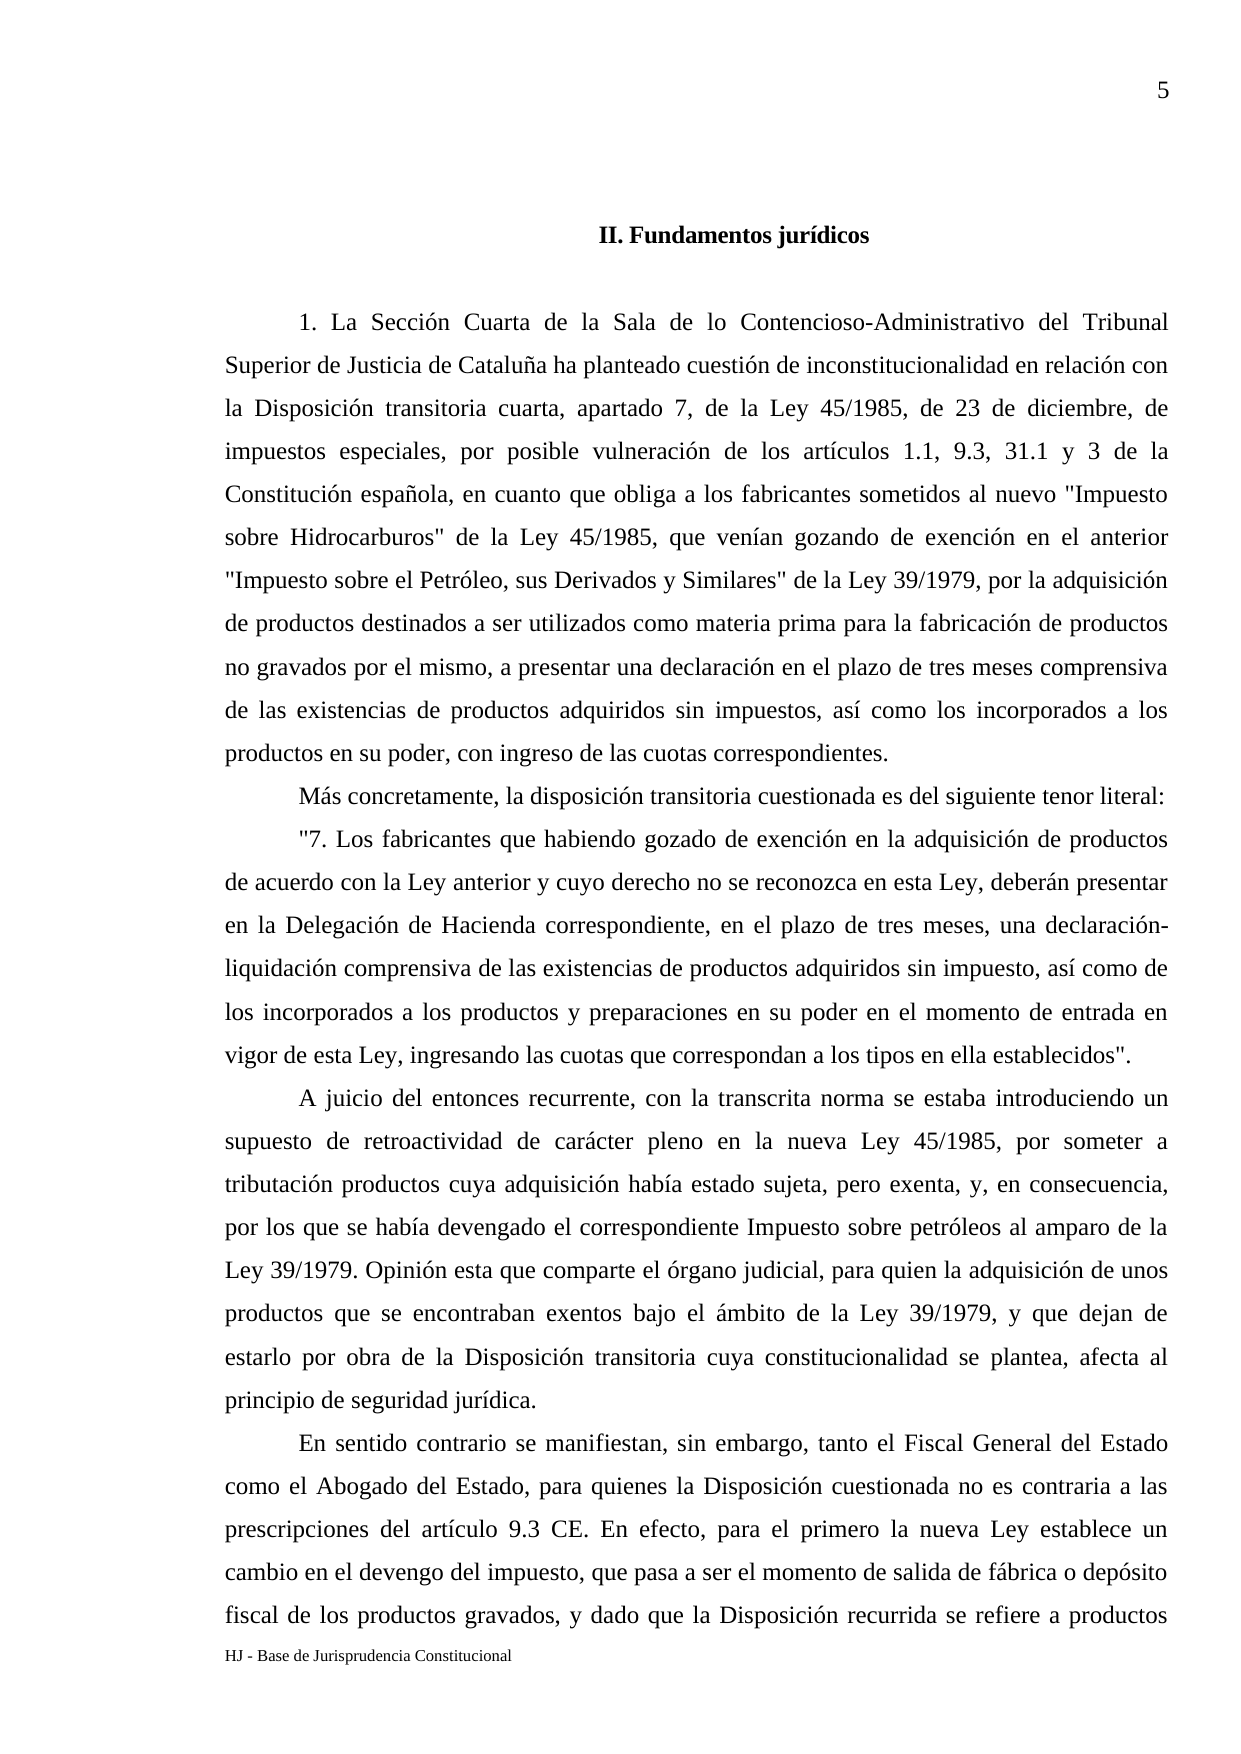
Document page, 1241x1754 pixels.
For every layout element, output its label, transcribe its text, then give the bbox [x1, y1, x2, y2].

text Más concretamente, la disposición transitoria cuestionada es del siguiente tenor literal: [224, 781, 1169, 810]
text 1. La Sección Cuarta de la Sala de lo Contencioso-Administrativo del Tribunal Superior de Justicia de Cataluña ha planteado cuestión de inconstitucionalidad en relación con la Disposición transitoria cuarta, apartado 7, de la Ley 45/1985, de 23 de diciembre, de impuestos especiales, por posible vulneración de los artículos 1.1, 9.3, 31.1 y 3 de la Constitución española, en cuanto que obliga a los fabricantes sometidos al nuevo "Impuesto sobre Hidrocarburos" de la Ley 45/1985, que venían gozando de exención en el anterior "Impuesto sobre el Petróleo, sus Derivados y Similares" de la Ley 39/1979, por la adquisición de productos destinados a ser utilizados como materia prima para la fabricación de productos no gravados por el mismo, a presentar una declaración en el plazo de tres meses comprensiva de las existencias de productos adquiridos sin impuestos, así como los incorporados a los productos en su poder, con ingreso de las cuotas correspondientes. [224, 307, 1169, 767]
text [224, 1428, 1169, 1629]
text "7. Los fabricantes que habiendo gozado de exención en la adquisición de productos de acuerdo con la Ley anterior y cuyo derecho no se reconozca en esta Ley, deberán presentar en la Delegación de Hacienda correspondiente, en el plazo de tres meses, una declaración-liquidación comprensiva de las existencias de productos adquiridos sin impuesto, así como de los incorporados a los productos y preparaciones en su poder en el momento de entrada en vigor de esta Ley, ingresando las cuotas que correspondan a los tipos en ella establecidos". [224, 824, 1169, 1068]
text A juicio del entonces recurrente, con la transcrita norma se estaba introduciendo un supuesto de retroactividad de carácter pleno en la nueva Ley 45/1985, por someter a tributación productos cuya adquisición había estado sujeta, pero exenta, y, en consecuencia, por los que se había devengado el correspondiente Impuesto sobre petróleos al amparo de la Ley 39/1979. Opinión esta que comparte el órgano judicial, para quien la adquisición de unos productos que se encontraban exentos bajo el ámbito de la Ley 39/1979, y que dejan de estarlo por obra de la Disposición transitoria cuya constitucionalidad se plantea, afecta al principio de seguridad jurídica. [224, 1083, 1169, 1413]
subtitle II. Fundamentos jurídicos [224, 220, 1169, 249]
